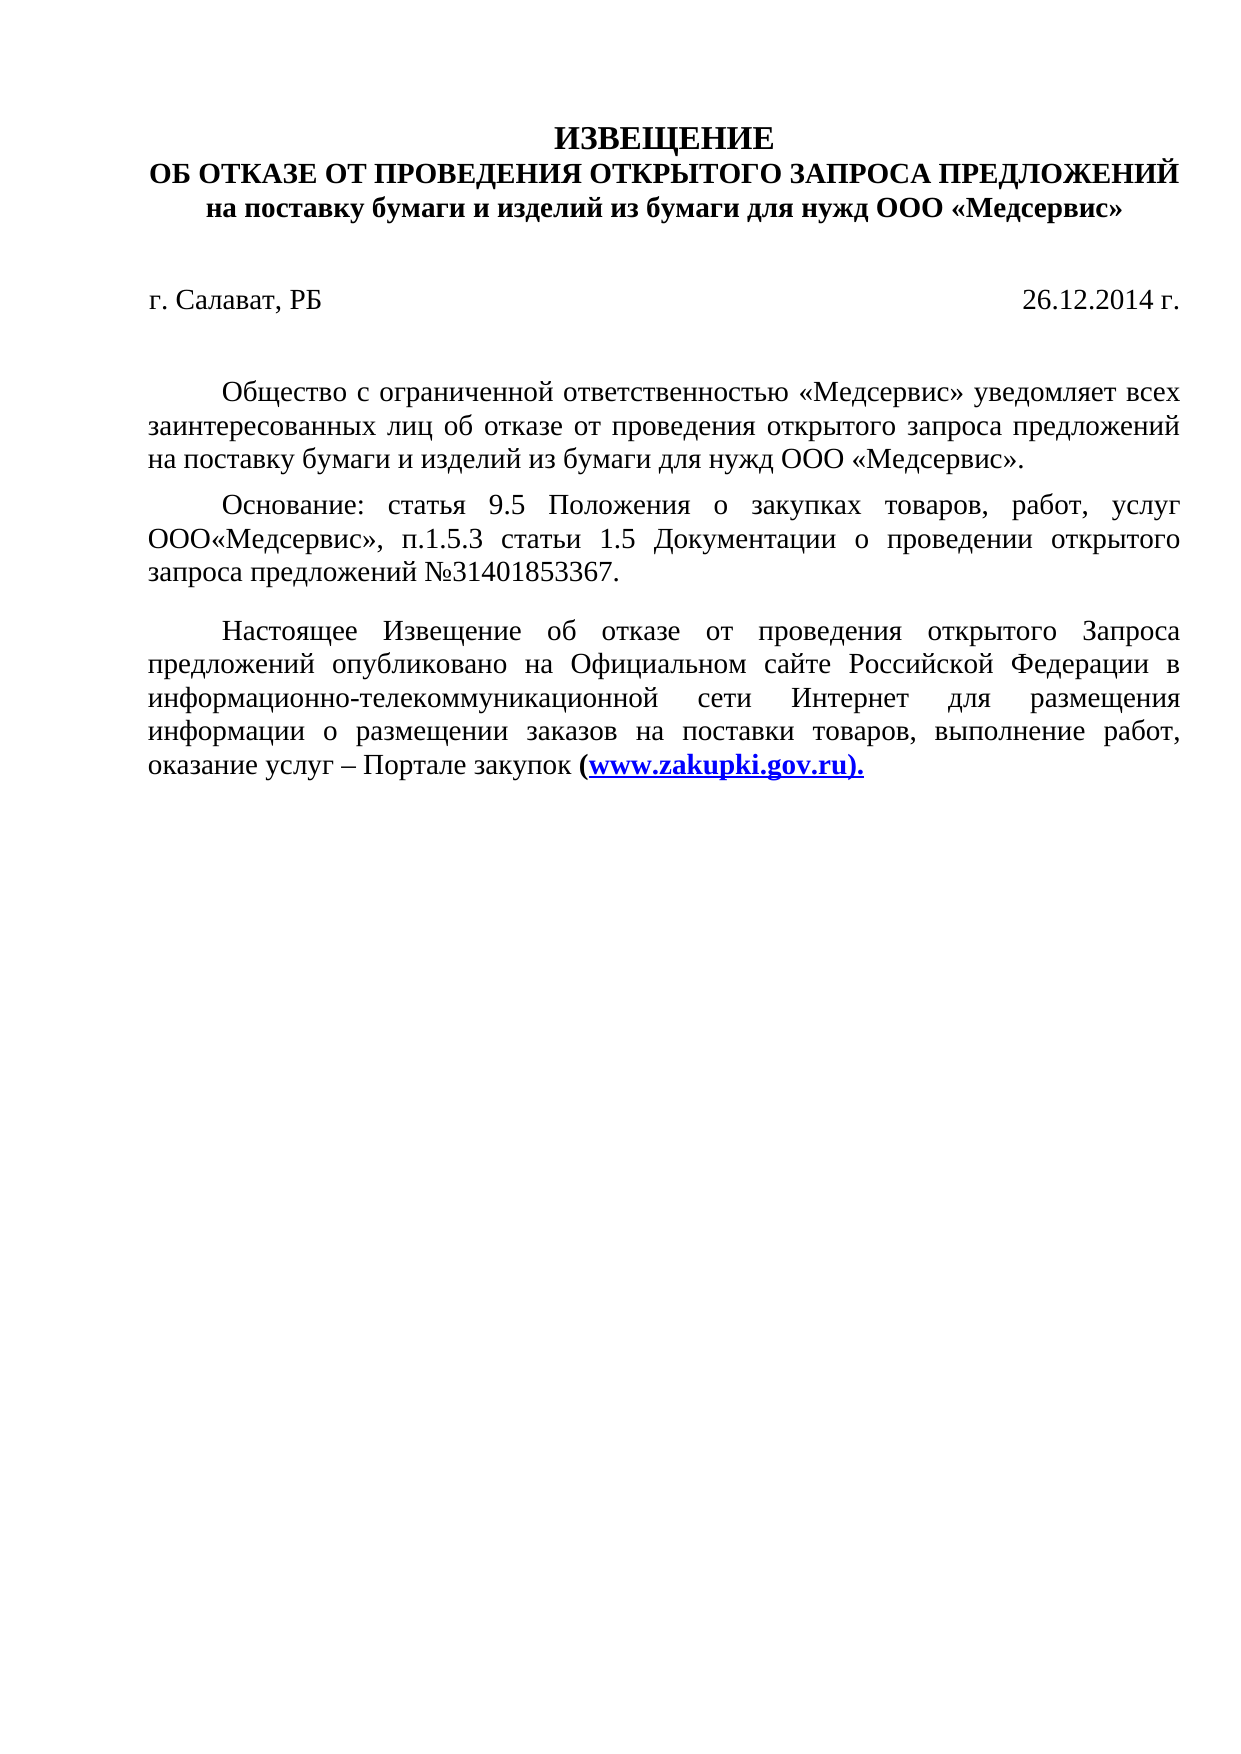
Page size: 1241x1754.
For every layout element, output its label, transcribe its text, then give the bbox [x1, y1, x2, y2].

text Основание: статья 9.5 Положения о закупках товаров, работ, услуг ООО«Медсервис», п.1.5.3 статьи 1.5 Документации о проведении открытого запроса предложений №31401853367. [148, 487, 1181, 588]
text г. Салават, РБ 26.12.2014 г. [148, 282, 1181, 316]
text Настоящее Извещение об отказе от проведения открытого Запроса предложений опубликовано на Официальном сайте Российской Федерации в информационно-телекоммуникационной сети Интернет для размещения информации о размещении заказов на поставки товаров, выполнение работ, оказание услуг – Портале закупок (www.zakupki.gov.ru). [148, 613, 1181, 781]
text Общество с ограниченной ответственностью «Медсервис» уведомляет всех заинтересованных лиц об отказе от проведения открытого запроса предложений на поставку бумаги и изделий из бумаги для нужд ООО «Медсервис». [148, 374, 1181, 475]
subtitle ИЗВЕЩЕНИЕ [148, 118, 1181, 156]
text на поставку бумаги и изделий из бумаги для нужд ООО «Медсервис» [148, 190, 1181, 223]
text ОБ ОТКАЗЕ ОТ ПРОВЕДЕНИЯ ОТКРЫТОГО ЗАПРОСА ПРЕДЛОЖЕНИЙ [148, 156, 1181, 190]
